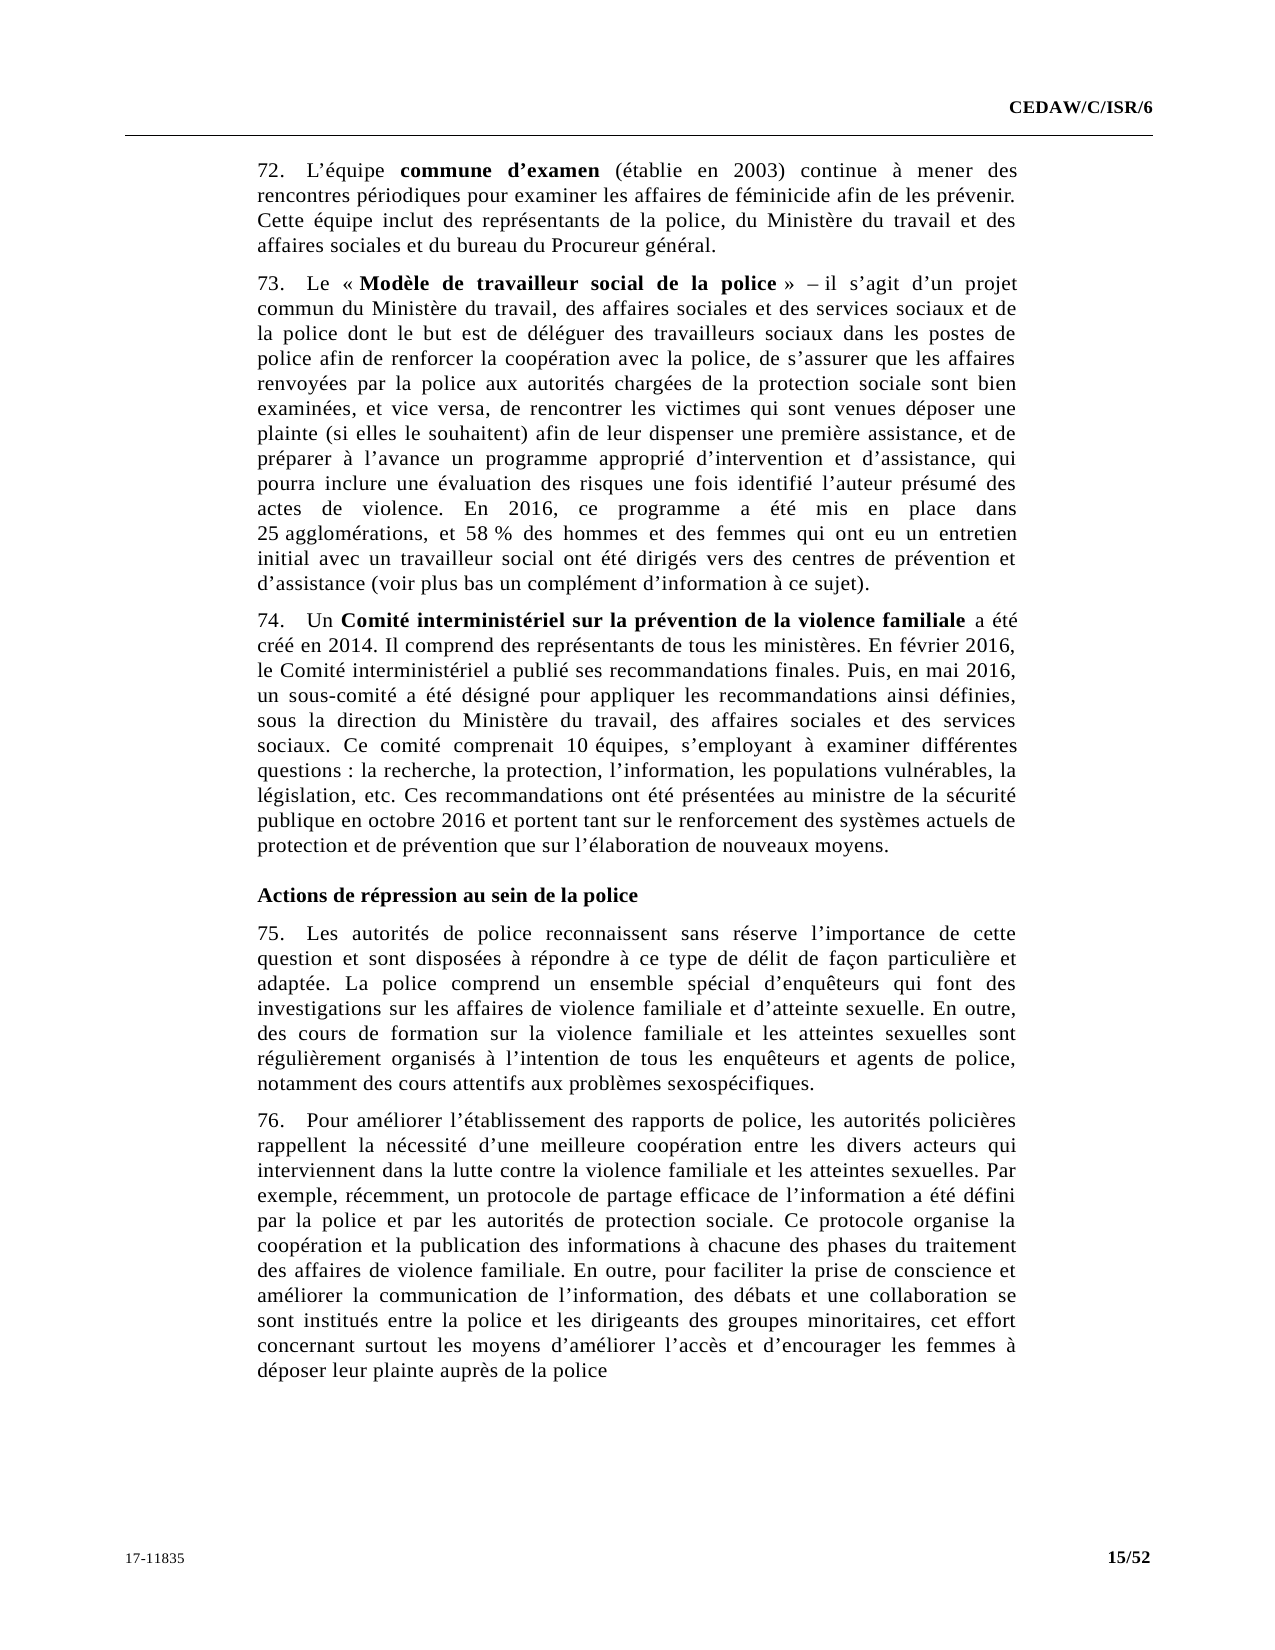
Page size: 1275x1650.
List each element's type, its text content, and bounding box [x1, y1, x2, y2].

text Actions de répression au sein de la police [257, 882, 1019, 907]
list Le « Modèle de travailleur social de la police » – il s’agit d’un projet commun du Ministère du travail, des affaires sociales et des services sociaux et de la police dont le but est de déléguer des travailleurs sociaux dans les postes de police afin de renforcer la coopération avec la police, de s’assurer que les affaires renvoyées par la police aux autorités chargées de la protection sociale sont bien examinées, et vice versa, de rencontrer les victimes qui sont venues déposer une plainte (si elles le souhaitent) afin de leur dispenser une première assistance, et de préparer à l’avance un programme approprié d’intervention et d’assistance, qui pourra inclure une évaluation des risques une fois identifié l’auteur présumé des actes de violence. En 2016, ce programme a été mis en place dans 25 agglomérations, et 58 % des hommes et des femmes qui ont eu un entretien initial avec un travailleur social ont été dirigés vers des centres de prévention et d’assistance (voir plus bas un complément d’information à ce sujet). [257, 270, 1018, 595]
list L’équipe commune d’examen (établie en 2003) continue à mener des rencontres périodiques pour examiner les affaires de féminicide afin de les prévenir. Cette équipe inclut des représentants de la police, du Ministère du travail et des affaires sociales et du bureau du Procureur général. [257, 157, 1018, 257]
list Les autorités de police reconnaissent sans réserve l’importance de cette question et sont disposées à répondre à ce type de délit de façon particulière et adaptée. La police comprend un ensemble spécial d’enquêteurs qui font des investigations sur les affaires de violence familiale et d’atteinte sexuelle. En outre, des cours de formation sur la violence familiale et les atteintes sexuelles sont régulièrement organisés à l’intention de tous les enquêteurs et agents de police, notamment des cours attentifs aux problèmes sexospécifiques. [257, 920, 1018, 1095]
list Pour améliorer l’établissement des rapports de police, les autorités policières rappellent la nécessité d’une meilleure coopération entre les divers acteurs qui interviennent dans la lutte contre la violence familiale et les atteintes sexuelles. Par exemple, récemment, un protocole de partage efficace de l’information a été défini par la police et par les autorités de protection sociale. Ce protocole organise la coopération et la publication des informations à chacune des phases du traitement des affaires de violence familiale. En outre, pour faciliter la prise de conscience et améliorer la communication de l’information, des débats et une collaboration se sont institués entre la police et les dirigeants des groupes minoritaires, cet effort concernant surtout les moyens d’améliorer l’accès et d’encourager les femmes à déposer leur plainte auprès de la police [257, 1107, 1018, 1382]
list Un Comité interministériel sur la prévention de la violence familiale a été créé en 2014. Il comprend des représentants de tous les ministères. En février 2016, le Comité interministériel a publié ses recommandations finales. Puis, en mai 2016, un sous-comité a été désigné pour appliquer les recommandations ainsi définies, sous la direction du Ministère du travail, des affaires sociales et des services sociaux. Ce comité comprenait 10 équipes, s’employant à examiner différentes questions : la recherche, la protection, l’information, les populations vulnérables, la législation, etc. Ces recommandations ont été présentées au ministre de la sécurité publique en octobre 2016 et portent tant sur le renforcement des systèmes actuels de protection et de prévention que sur l’élaboration de nouveaux moyens. [257, 607, 1018, 857]
